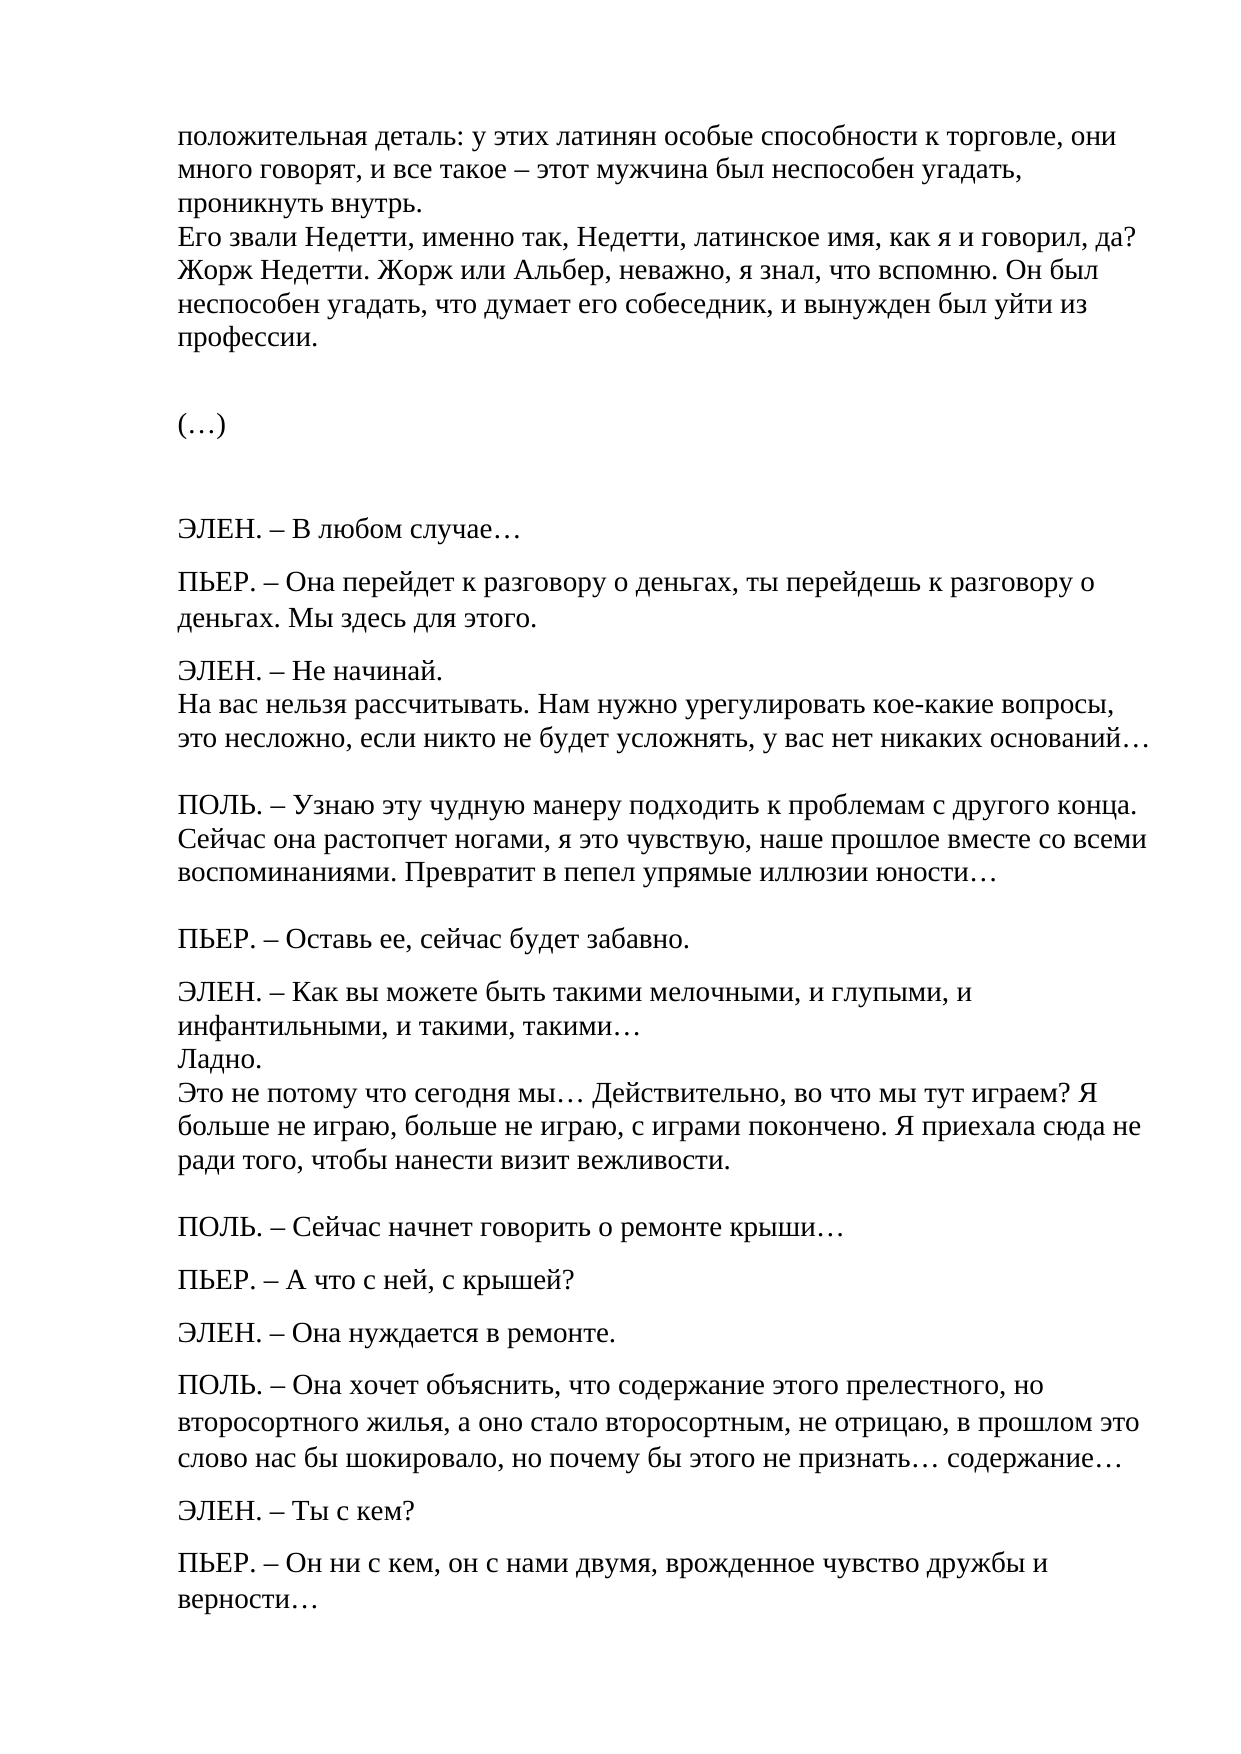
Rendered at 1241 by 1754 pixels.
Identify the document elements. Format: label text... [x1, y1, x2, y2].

text ПОЛЬ. – Узнаю эту чудную манеру подходить к проблемам с другого конца. [177, 787, 1152, 821]
text ПЬЕР. – Она перейдет к разговору о деньгах, ты перейдешь к разговору о деньгах. Мы здесь для этого. [177, 564, 1152, 634]
text ЭЛЕН. – Не начинай. [177, 653, 1152, 687]
text Сейчас она растопчет ногами, я это чувствую, наше прошлое вместе со всеми воспоминаниями. Превратит в пепел упрямые иллюзии юности… [177, 821, 1152, 888]
text ПЬЕР. – А что с ней, с крышей? [177, 1262, 1152, 1295]
text Ладно. [177, 1041, 1152, 1075]
text (…) [177, 406, 1152, 439]
text ПЬЕР. – Он ни с кем, он с нами двумя, врожденное чувство дружбы и верности… [177, 1545, 1152, 1615]
text ЭЛЕН. – В любом случае… [177, 511, 1152, 545]
text ЭЛЕН. – Она нуждается в ремонте. [177, 1315, 1152, 1348]
text ЭЛЕН. – Ты с кем? [177, 1493, 1152, 1526]
text На вас нельзя рассчитывать. Нам нужно урегулировать кое-какие вопросы, это несложно, если никто не будет усложнять, у вас нет никаких оснований… [177, 687, 1152, 754]
text ПЬЕР. – Оставь ее, сейчас будет забавно. [177, 921, 1152, 955]
text ПОЛЬ. – Она хочет объяснить, что содержание этого прелестного, но второсортного жилья, а оно стало второсортным, не отрицаю, в прошлом это слово нас бы шокировало, но почему бы этого не признать… содержание… [177, 1367, 1152, 1473]
text Его звали Недетти, именно так, Недетти, латинское имя, как я и говорил, да? Жорж Недетти. Жорж или Альбер, неважно, я знал, что вспомню. Он был неспособен угадать, что думает его собеседник, и вынужден был уйти из профессии. [177, 219, 1152, 353]
text ПОЛЬ. – Сейчас начнет говорить о ремонте крыши… [177, 1209, 1152, 1243]
text Это не потому что сегодня мы… Действительно, во что мы тут играем? Я больше не играю, больше не играю, с играми покончено. Я приехала сюда не ради того, чтобы нанести визит вежливости. [177, 1075, 1152, 1176]
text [177, 118, 1152, 219]
text ЭЛЕН. – Как вы можете быть такими мелочными, и глупыми, и инфантильными, и такими, такими… [177, 974, 1152, 1041]
